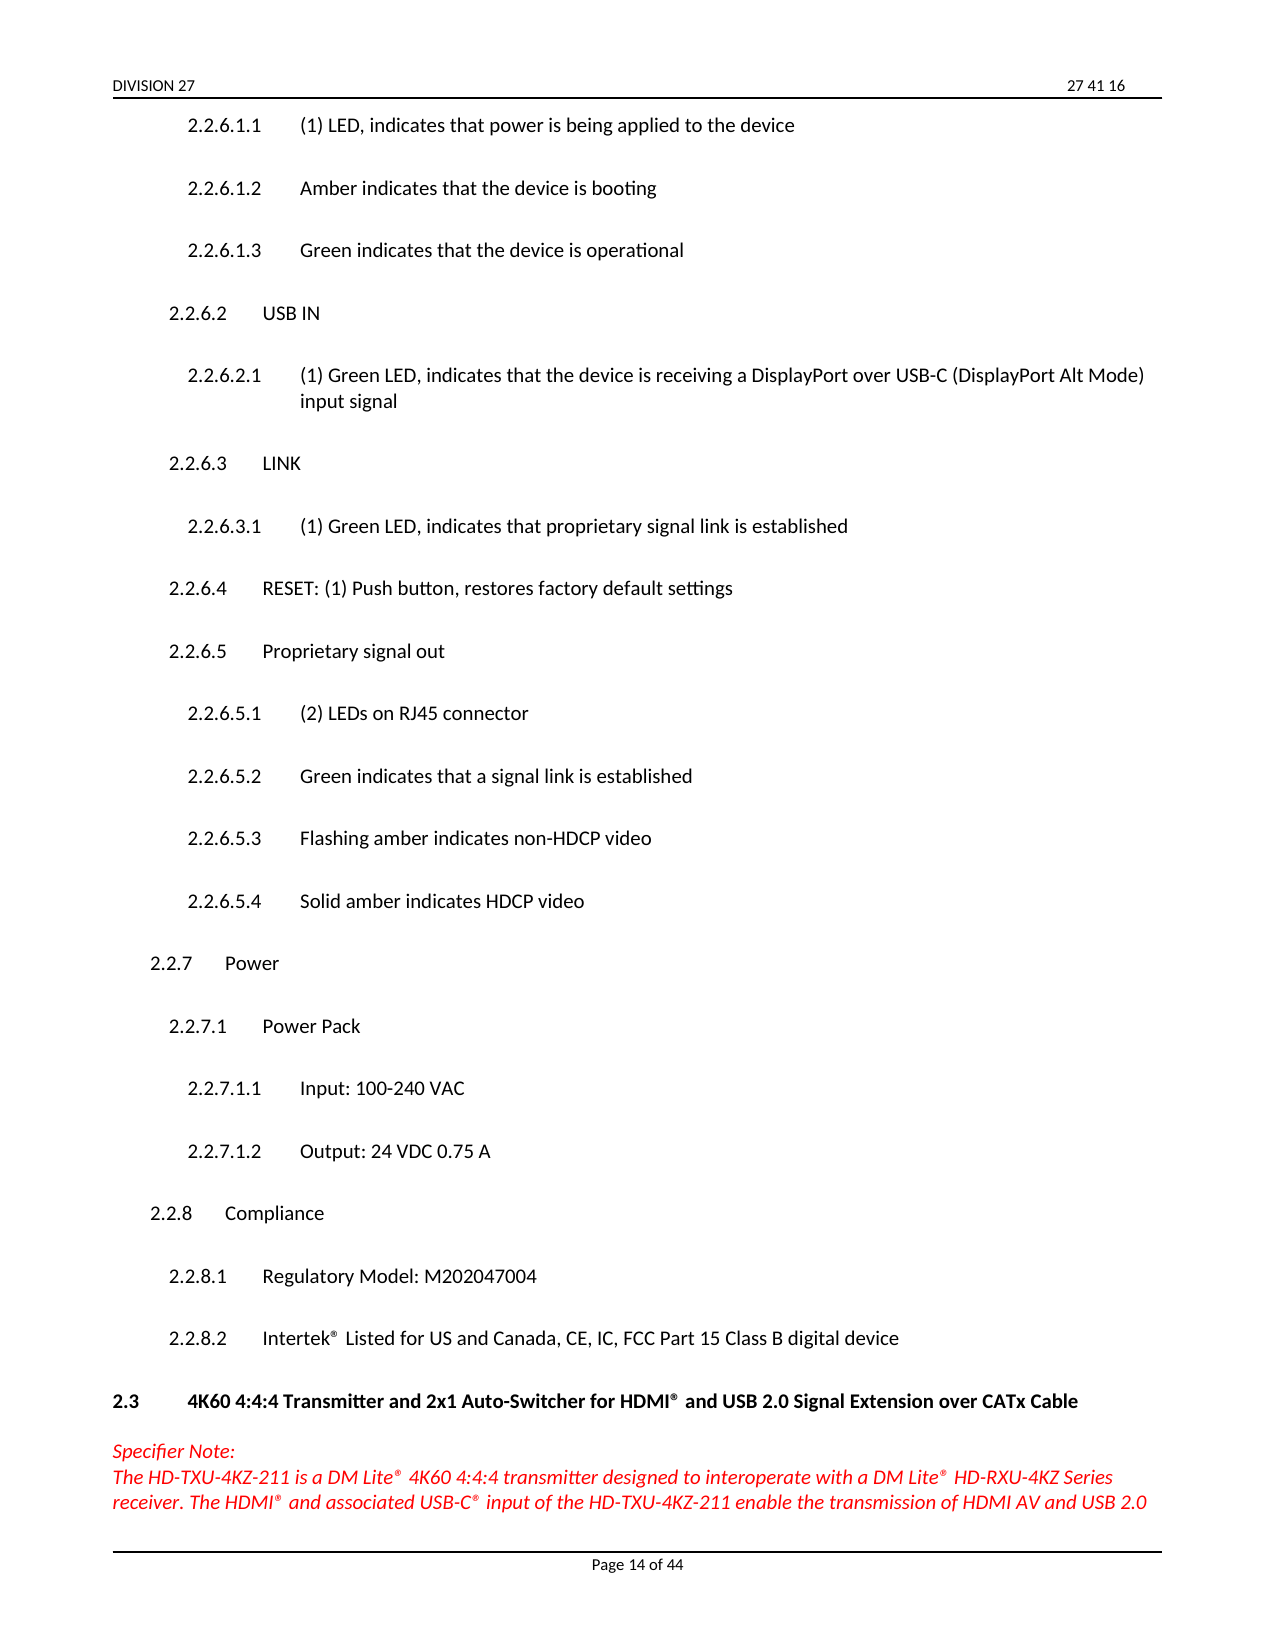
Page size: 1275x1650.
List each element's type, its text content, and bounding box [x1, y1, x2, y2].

subtitle Flashing amber indicates non-HDCP video [187, 825, 1162, 851]
subtitle Compliance [150, 1200, 1162, 1226]
subtitle RESET: (1) Push button, restores factory default settings [169, 575, 1162, 601]
subtitle Proprietary signal out [169, 638, 1162, 663]
subtitle Power Pack [169, 1013, 1162, 1038]
subtitle Power [150, 950, 1162, 976]
subtitle LINK [169, 450, 1162, 476]
subtitle (2) LEDs on RJ45 connector [187, 700, 1162, 726]
text Specifier Note: [112, 1439, 1162, 1464]
subtitle Solid amber indicates HDCP video [187, 888, 1162, 913]
subtitle Output: 24 VDC 0.75 A [187, 1138, 1162, 1163]
subtitle (1) LED, indicates that power is being applied to the device [187, 112, 1162, 138]
subtitle Green indicates that the device is operational [187, 237, 1162, 263]
subtitle 4K60 4:4:4 Transmitter and 2x1 Auto-Switcher for HDMI® and USB 2.0 Signal Extension over CATx Cable [112, 1388, 1162, 1413]
subtitle (1) Green LED, indicates that proprietary signal link is established [187, 513, 1162, 538]
subtitle Amber indicates that the device is booting [187, 175, 1162, 200]
subtitle Intertek® Listed for US and Canada, CE, IC, FCC Part 15 Class B digital device [169, 1325, 1162, 1351]
subtitle Regulatory Model: M202047004 [169, 1263, 1162, 1288]
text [112, 1464, 1162, 1515]
subtitle (1) Green LED, indicates that the device is receiving a DisplayPort over USB-C (DisplayPort Alt Mode) input signal [187, 362, 1162, 413]
subtitle Green indicates that a signal link is established [187, 763, 1162, 788]
subtitle Input: 100-240 VAC [187, 1075, 1162, 1101]
subtitle USB IN [169, 300, 1162, 325]
